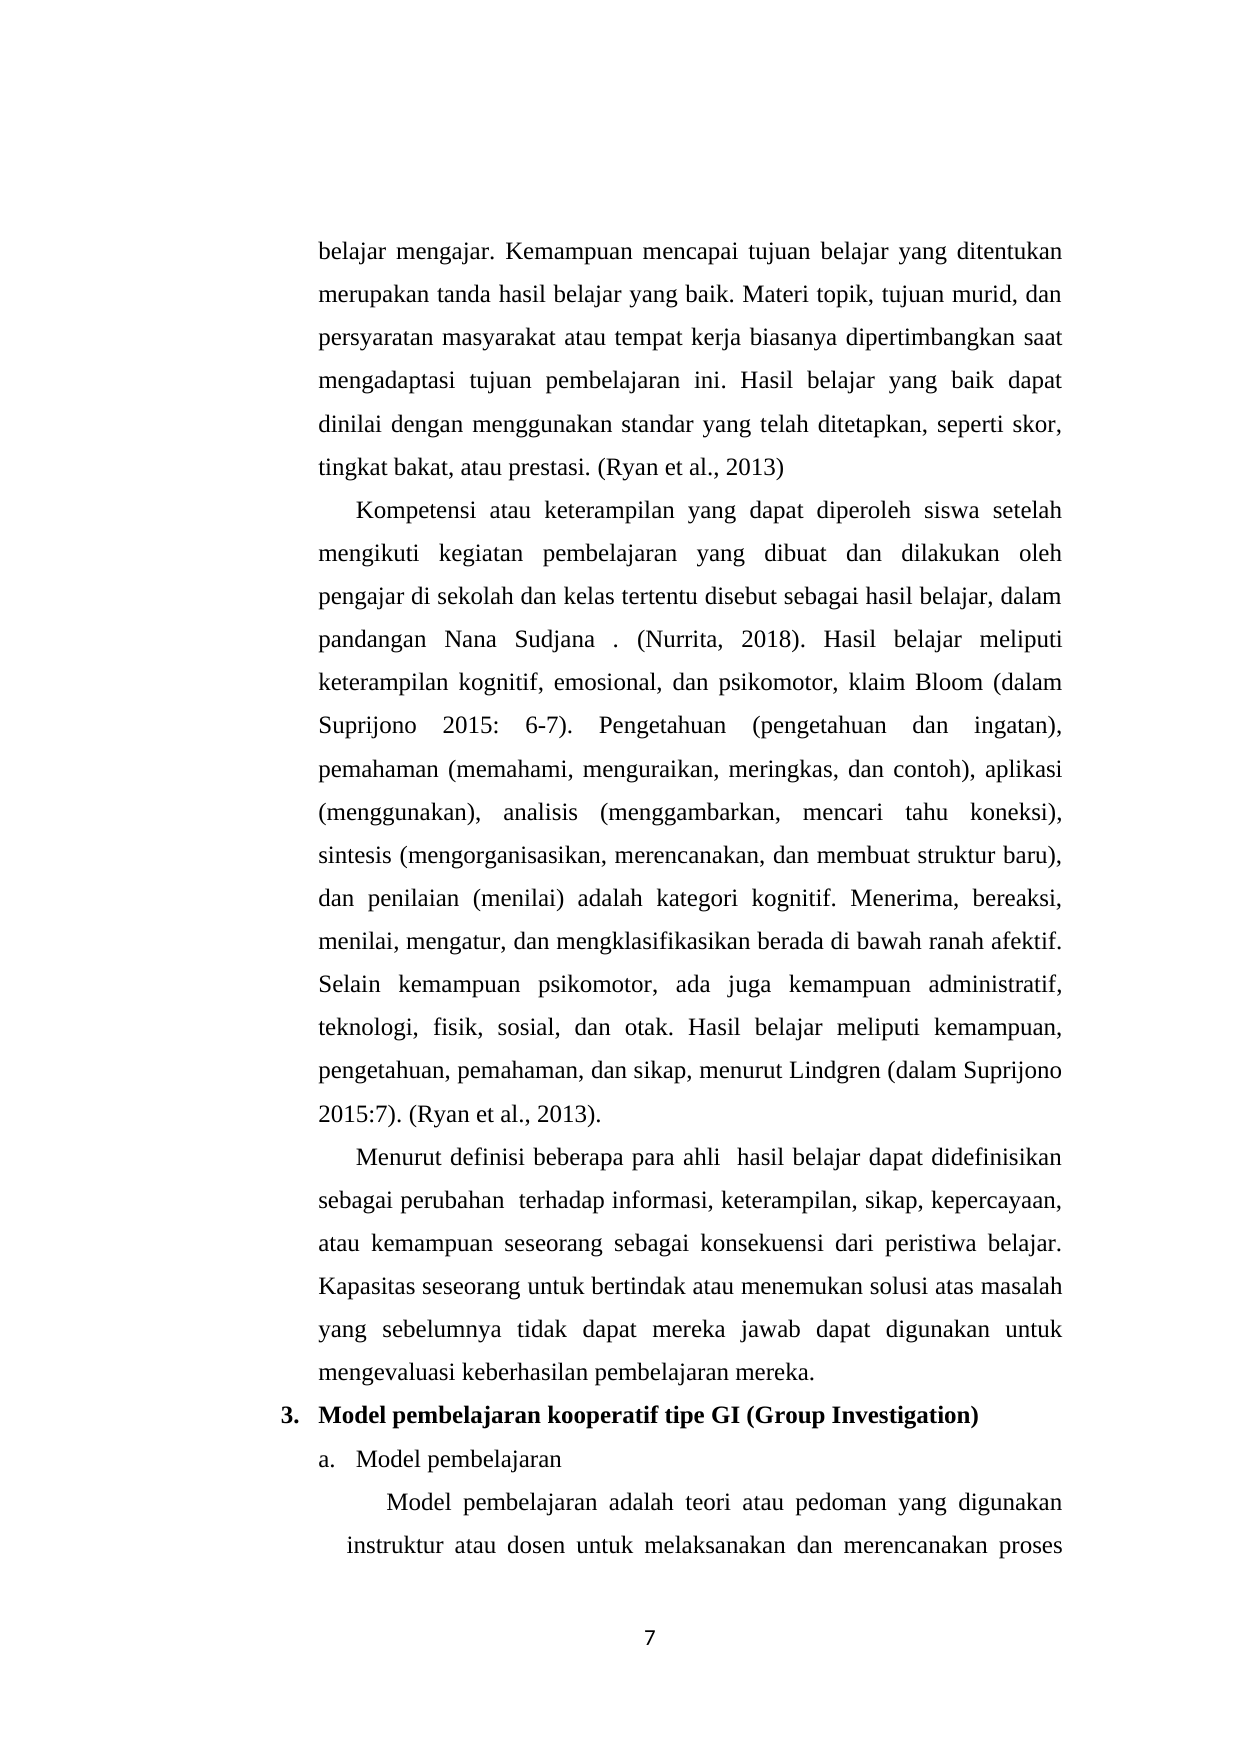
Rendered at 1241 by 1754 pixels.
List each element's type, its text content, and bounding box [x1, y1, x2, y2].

list Kompetensi atau keterampilan yang dapat diperoleh siswa setelah mengikuti kegiatan pembelajaran yang dibuat dan dilakukan oleh pengajar di sekolah dan kelas tertentu disebut sebagai hasil belajar, dalam pandangan Nana Sudjana . (Nurrita, 2018). Hasil belajar meliputi keterampilan kognitif, emosional, dan psikomotor, klaim Bloom (dalam Suprijono 2015: 6-7). Pengetahuan (pengetahuan dan ingatan), pemahaman (memahami, menguraikan, meringkas, dan contoh), aplikasi (menggunakan), analisis (menggambarkan, mencari tahu koneksi), sintesis (mengorganisasikan, merencanakan, dan membuat struktur baru), dan penilaian (menilai) adalah kategori kognitif. Menerima, bereaksi, menilai, mengatur, dan mengklasifikasikan berada di bawah ranah afektif. Selain kemampuan psikomotor, ada juga kemampuan administratif, teknologi, fisik, sosial, dan otak. Hasil belajar meliputi kemampuan, pengetahuan, pemahaman, dan sikap, menurut Lindgren (dalam Suprijono 2015:7). (Ryan et al., 2013). [318, 495, 1063, 1127]
list Model pembelajaran [318, 1444, 1063, 1472]
list Menurut definisi beberapa para ahli hasil belajar dapat didefinisikan sebagai perubahan terhadap informasi, keterampilan, sikap, kepercayaan, atau kemampuan seseorang sebagai konsekuensi dari peristiwa belajar. Kapasitas seseorang untuk bertindak atau menemukan solusi atas masalah yang sebelumnya tidak dapat mereka jawab dapat digunakan untuk mengevaluasi keberhasilan pembelajaran mereka. [318, 1142, 1063, 1386]
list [318, 236, 1063, 481]
list Model pembelajaran kooperatif tipe GI (Group Investigation) [281, 1401, 1063, 1429]
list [346, 1487, 1063, 1559]
